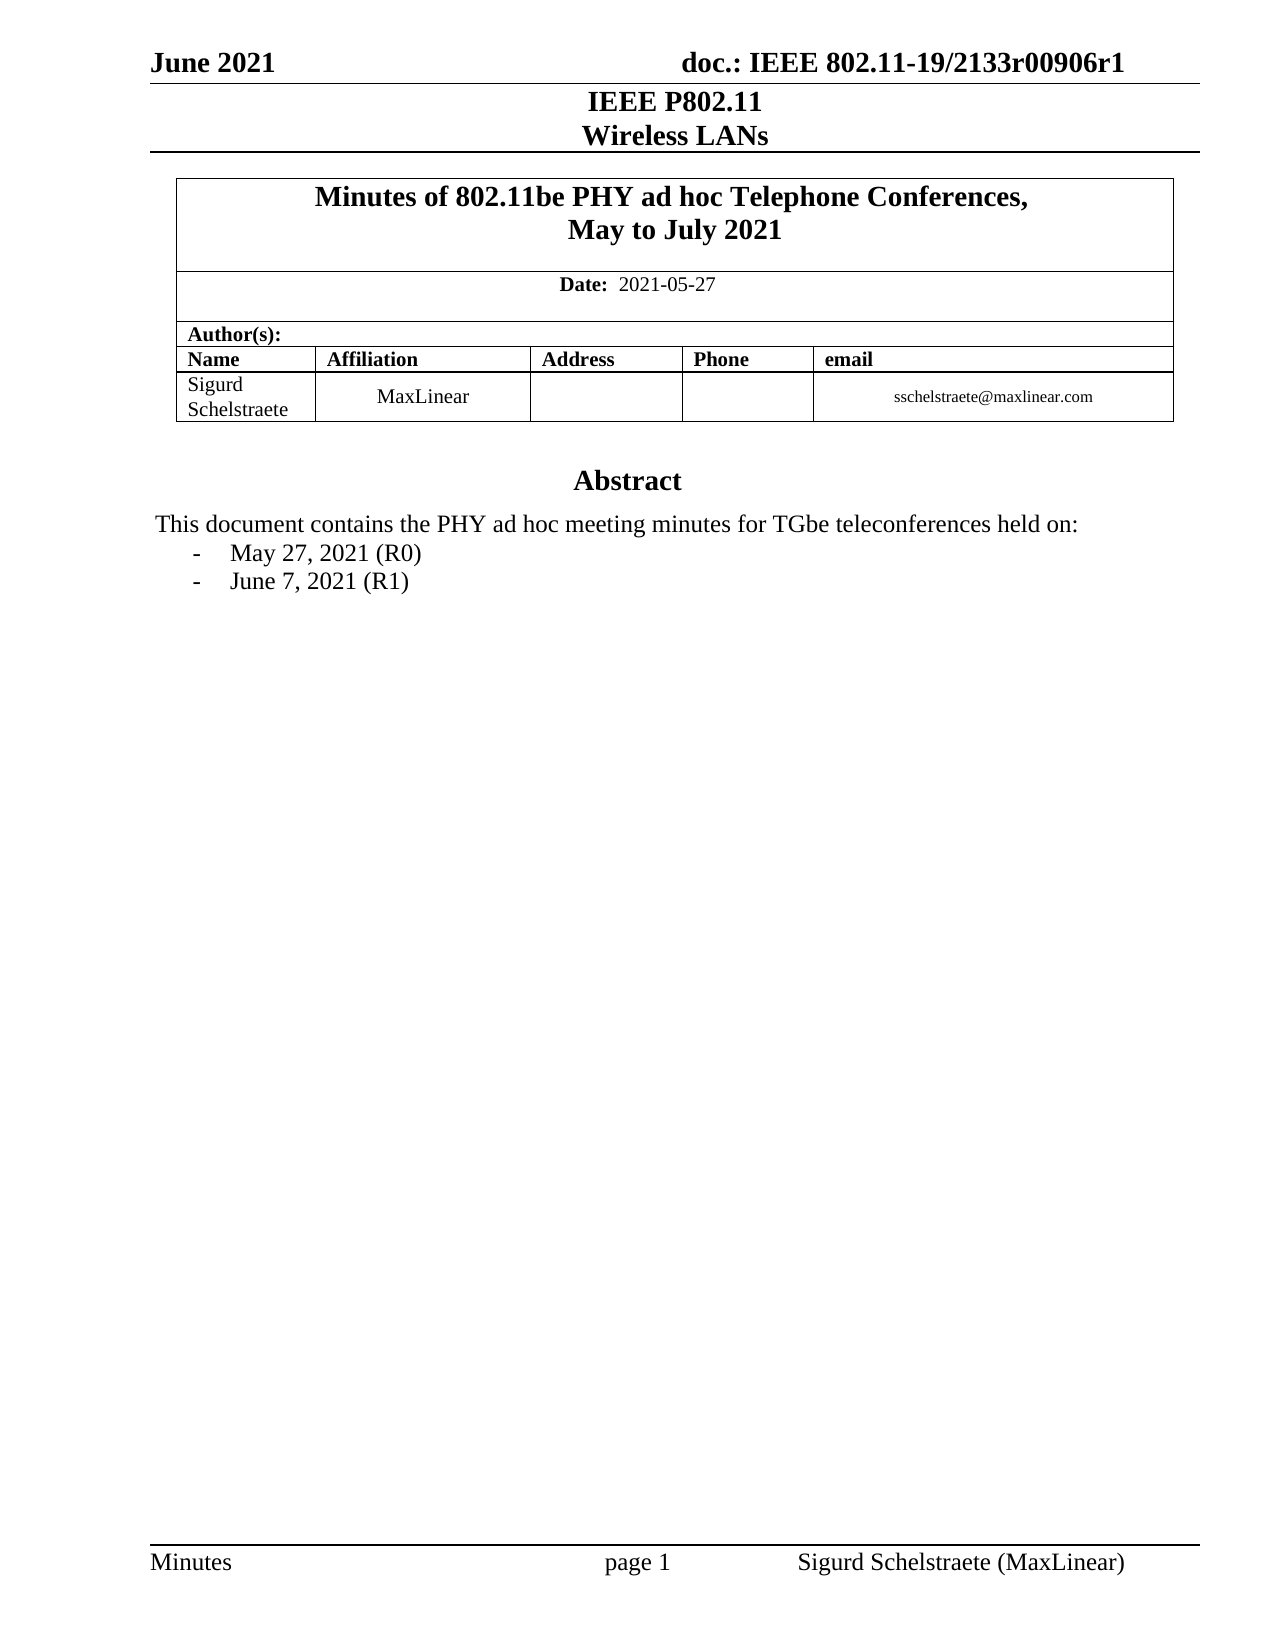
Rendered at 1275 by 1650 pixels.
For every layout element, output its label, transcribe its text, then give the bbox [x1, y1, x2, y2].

table_cell Name [177, 347, 315, 371]
table_header Minutes of 802.11be PHY ad hoc Telephone Conferences, May to July 2021 [177, 179, 1173, 271]
table_cell Date: 2021-05-27 [177, 272, 1173, 321]
table_cell [683, 373, 813, 421]
table_cell email [814, 347, 1173, 371]
table_cell Affiliation [316, 347, 530, 371]
table_cell Phone [683, 347, 813, 371]
table_cell Sigurd Schelstraete [177, 373, 315, 421]
table_cell sschelstraete@maxlinear.com [814, 373, 1173, 421]
table_cell MaxLinear [316, 373, 530, 421]
table_cell [531, 373, 682, 421]
text IEEE P802.11 Wireless LANs [150, 84, 1200, 151]
table_cell Address [531, 347, 682, 371]
table_cell Author(s): [177, 322, 1173, 346]
